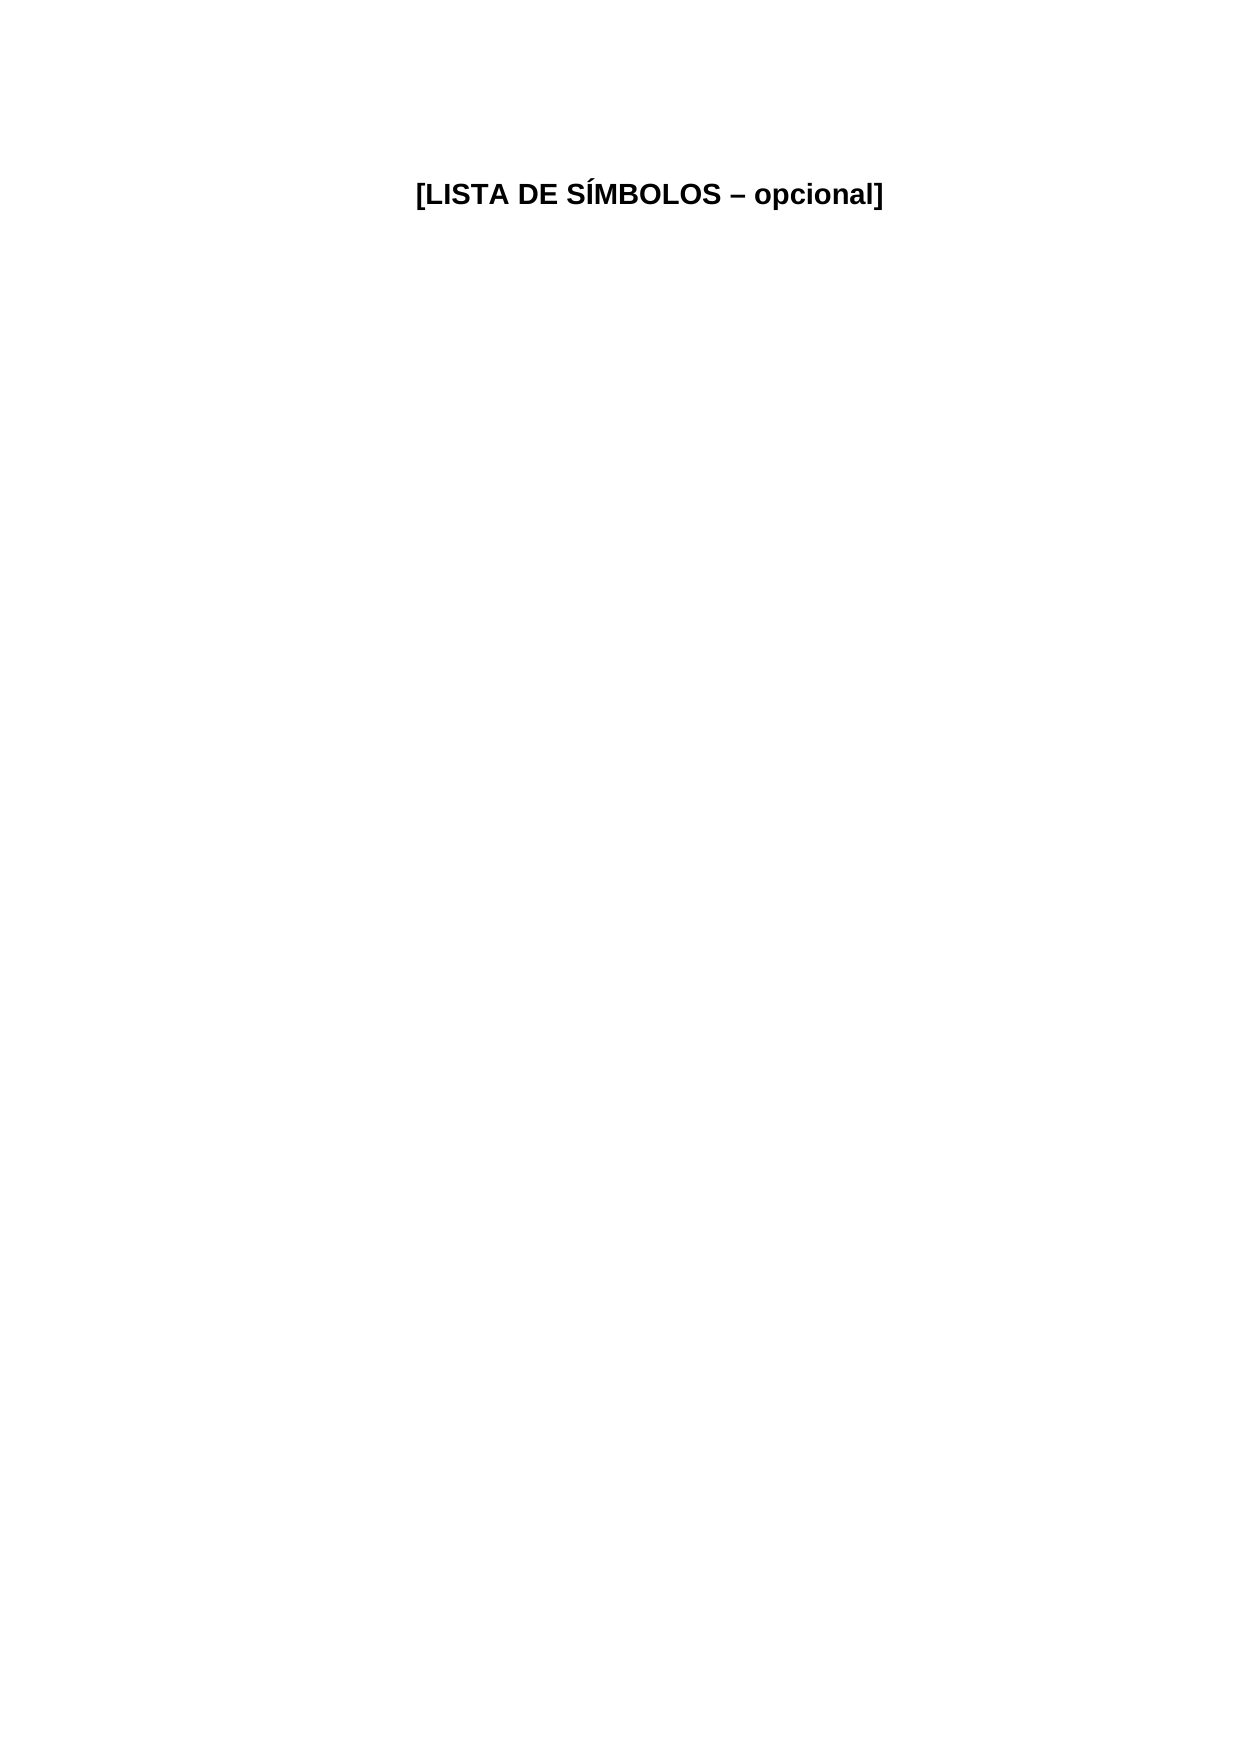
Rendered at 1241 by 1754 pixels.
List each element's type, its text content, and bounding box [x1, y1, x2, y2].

text [LISTA DE SÍMBOLOS – opcional] [177, 177, 1122, 211]
